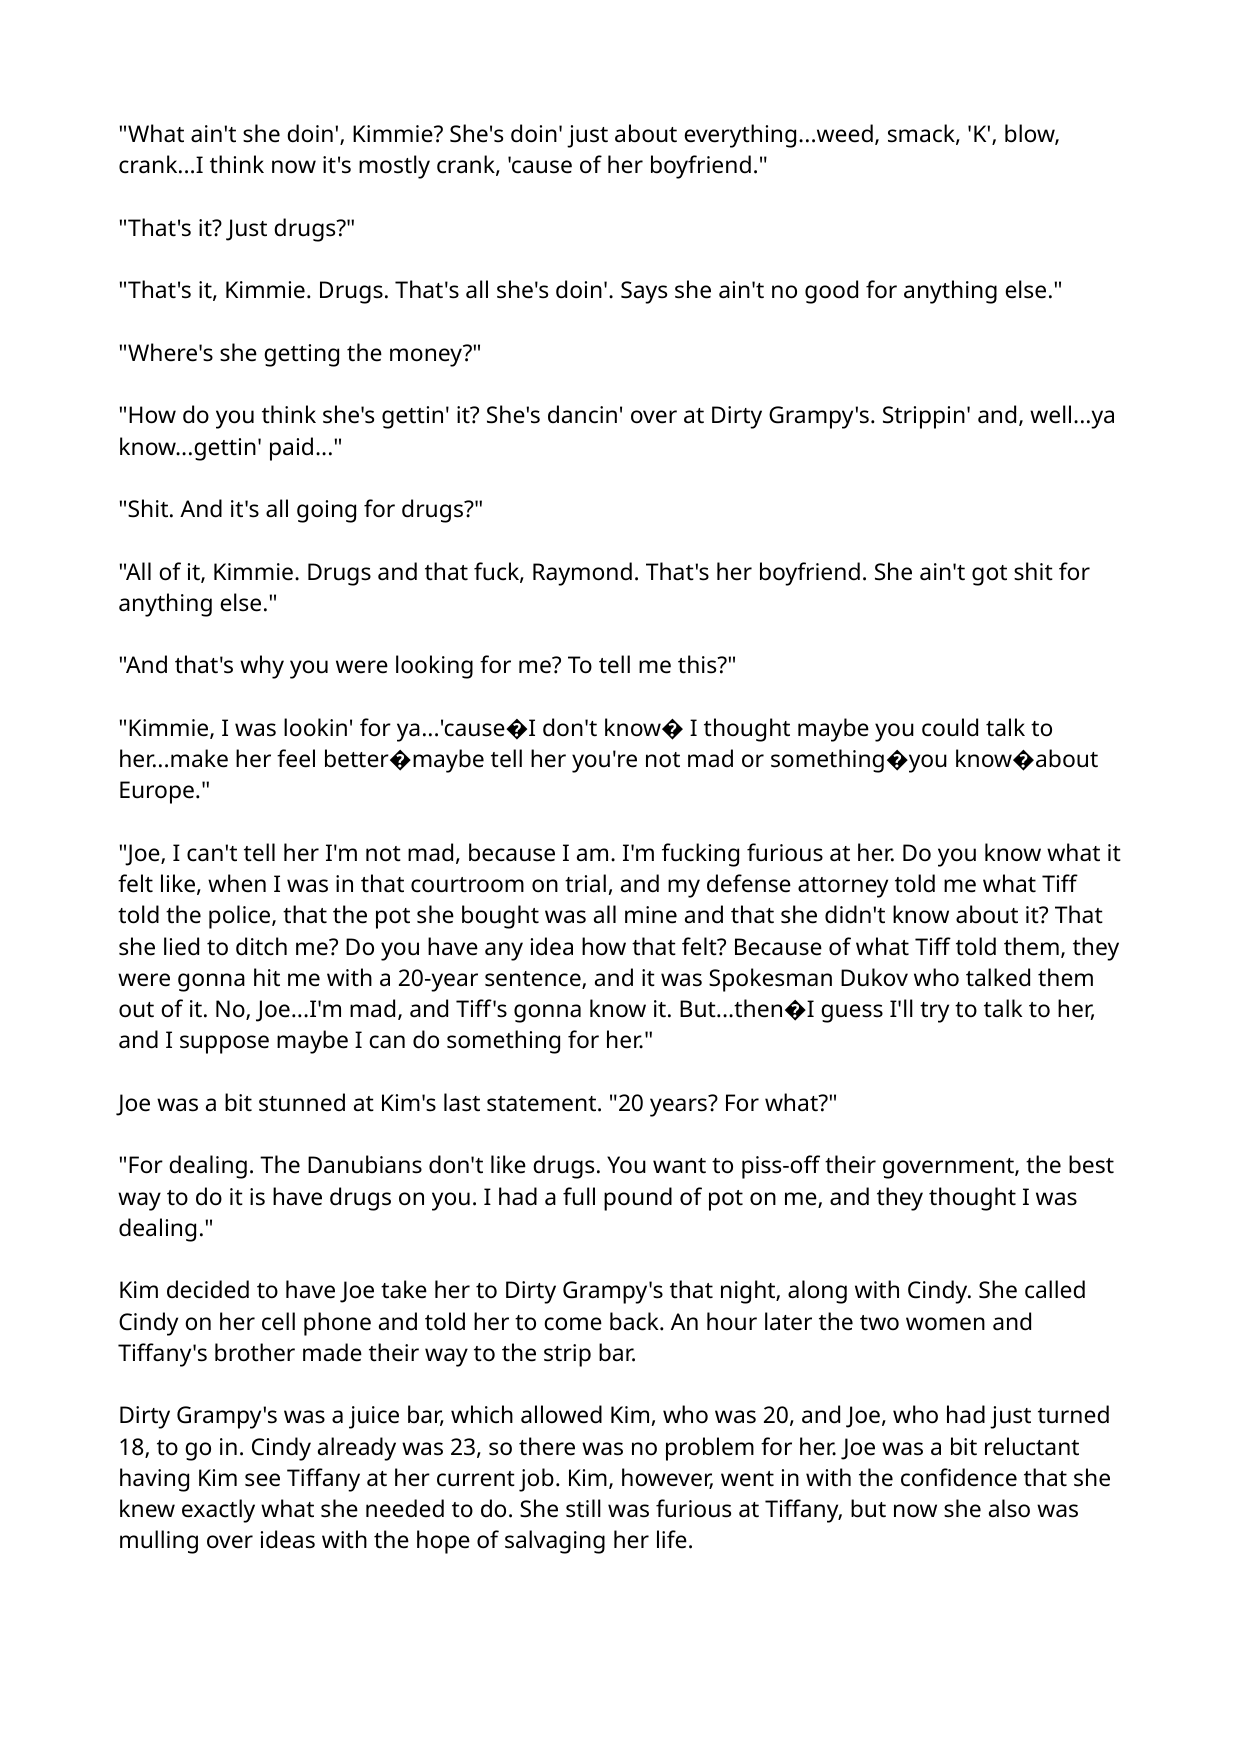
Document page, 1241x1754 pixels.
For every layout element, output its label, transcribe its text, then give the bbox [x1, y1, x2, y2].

text "What ain't she doin', Kimmie? She's doin' just about everything...weed, smack, 'K', blow, crank...I think now it's mostly crank, 'cause of her boyfriend." [118, 118, 1122, 181]
text "Kimmie, I was lookin' for ya...'cause�I don't know� I thought maybe you could talk to her...make her feel better�maybe tell her you're not mad or something�you know�about Europe." [118, 712, 1122, 806]
text "How do you think she's gettin' it? She's dancin' over at Dirty Grampy's. Strippin' and, well...ya know...gettin' paid..." [118, 399, 1122, 462]
text "Where's she getting the money?" [118, 337, 1122, 368]
text "Joe, I can't tell her I'm not mad, because I am. I'm fucking furious at her. Do you know what it felt like, when I was in that courtroom on trial, and my defense attorney told me what Tiff told the police, that the pot she bought was all mine and that she didn't know about it? That she lied to ditch me? Do you have any idea how that felt? Because of what Tiff told them, they were gonna hit me with a 20-year sentence, and it was Spokesman Dukov who talked them out of it. No, Joe...I'm mad, and Tiff's gonna know it. But...then�I guess I'll try to talk to her, and I suppose maybe I can do something for her." [118, 837, 1122, 1056]
text "For dealing. The Danubians don't like drugs. You want to piss-off their government, the best way to do it is have drugs on you. I had a full pound of pot on me, and they thought I was dealing." [118, 1149, 1122, 1243]
text "All of it, Kimmie. Drugs and that fuck, Raymond. That's her boyfriend. She ain't got shit for anything else." [118, 556, 1122, 618]
text Dirty Grampy's was a juice bar, which allowed Kim, who was 20, and Joe, who had just turned 18, to go in. Cindy already was 23, so there was no problem for her. Joe was a bit reluctant having Kim see Tiffany at her current job. Kim, however, went in with the confidence that she knew exactly what she needed to do. She still was furious at Tiffany, but now she also was mulling over ideas with the hope of salvaging her life. [118, 1399, 1122, 1556]
text "Shit. And it's all going for drugs?" [118, 493, 1122, 524]
text "And that's why you were looking for me? To tell me this?" [118, 649, 1122, 681]
text "That's it? Just drugs?" [118, 212, 1122, 243]
text "That's it, Kimmie. Drugs. That's all she's doin'. Says she ain't no good for anything else." [118, 274, 1122, 306]
text Joe was a bit stunned at Kim's last statement. "20 years? For what?" [118, 1087, 1122, 1118]
text Kim decided to have Joe take her to Dirty Grampy's that night, along with Cindy. She called Cindy on her cell phone and told her to come back. An hour later the two women and Tiffany's brother made their way to the strip bar. [118, 1274, 1122, 1368]
